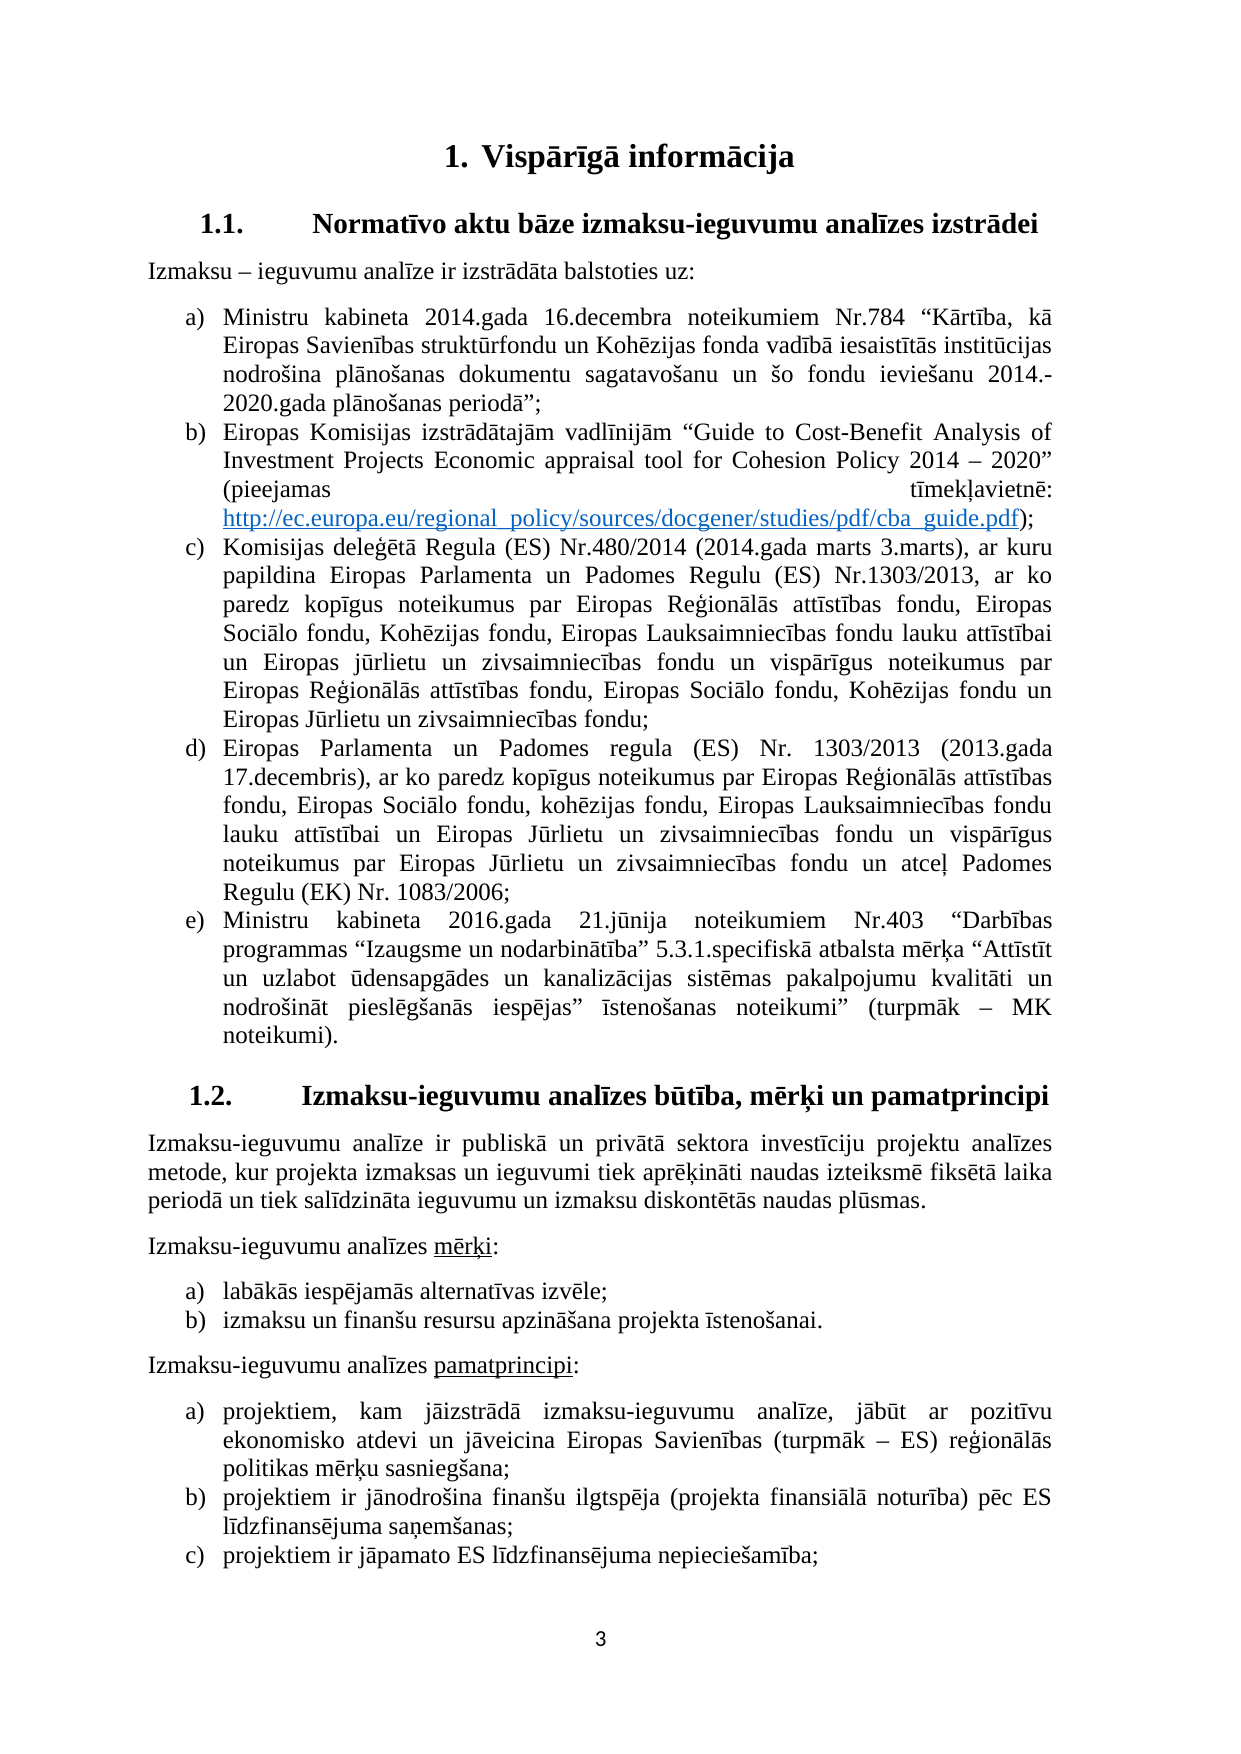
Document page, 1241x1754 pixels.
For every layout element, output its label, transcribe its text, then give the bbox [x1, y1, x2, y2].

list Eiropas Parlamenta un Padomes regula (ES) Nr. 1303/2013 (2013.gada 17.decembris), ar ko paredz kopīgus noteikumus par Eiropas Reģionālās attīstības fondu, Eiropas Sociālo fondu, kohēzijas fondu, Eiropas Lauksaimniecības fondu lauku attīstībai un Eiropas Jūrlietu un zivsaimniecības fondu un vispārīgus noteikumus par Eiropas Jūrlietu un zivsaimniecības fondu un atceļ Padomes Regulu (EK) Nr. 1083/2006; [185, 733, 1053, 905]
text Izmaksu-ieguvumu analīzes pamatprincipi: [148, 1351, 1053, 1379]
list izmaksu un finanšu resursu apzināšana projekta īstenošanai. [185, 1305, 1053, 1334]
list Vispārīgā informācija [185, 136, 1053, 174]
text Izmaksu-ieguvumu analīze ir publiskā un privātā sektora investīciju projektu analīzes metode, kur projekta izmaksas un ieguvumi tiek aprēķināti naudas izteiksmē fiksētā laika periodā un tiek salīdzināta ieguvumu un izmaksu diskontētās naudas plūsmas. [148, 1128, 1053, 1214]
list projektiem ir jānodrošina finanšu ilgtspēja (projekta finansiālā noturība) pēc ES līdzfinansējuma saņemšanas; [185, 1482, 1053, 1540]
list projektiem ir jāpamato ES līdzfinansējuma nepieciešamība; [185, 1540, 1053, 1568]
list Normatīvo aktu bāze izmaksu-ieguvumu analīzes izstrādei [185, 206, 1053, 239]
list Ministru kabineta 2016.gada 21.jūnija noteikumiem Nr.403 “Darbības programmas “Izaugsme un nodarbinātība” 5.3.1.specifiskā atbalsta mērķa “Attīstīt un uzlabot ūdensapgādes un kanalizācijas sistēmas pakalpojumu kvalitāti un nodrošināt pieslēgšanās iespējas” īstenošanas noteikumi” (turpmāk – MK noteikumi). [185, 905, 1053, 1049]
text Izmaksu-ieguvumu analīzes mērķi: [148, 1231, 1053, 1260]
list Izmaksu-ieguvumu analīzes būtība, mērķi un pamatprincipi [185, 1078, 1053, 1111]
list Eiropas Komisijas izstrādātajām vadlīnijām “Guide to Cost-Benefit Analysis of Investment Projects Economic appraisal tool for Cohesion Policy 2014 – 2020” (pieejamas tīmekļavietnē: http://ec.europa.eu/regional_policy/sources/docgener/studies/pdf/cba_guide.pdf); [185, 417, 1053, 532]
list Komisijas deleģētā Regula (ES) Nr.480/2014 (2014.gada marts 3.marts), ar kuru papildina Eiropas Parlamenta un Padomes Regulu (ES) Nr.1303/2013, ar ko paredz kopīgus noteikumus par Eiropas Reģionālās attīstības fondu, Eiropas Sociālo fondu, Kohēzijas fondu, Eiropas Lauksaimniecības fondu lauku attīstībai un Eiropas jūrlietu un zivsaimniecības fondu un vispārīgus noteikumus par Eiropas Reģionālās attīstības fondu, Eiropas Sociālo fondu, Kohēzijas fondu un Eiropas Jūrlietu un zivsaimniecības fondu; [185, 532, 1053, 733]
text Izmaksu – ieguvumu analīze ir izstrādāta balstoties uz: [148, 256, 1053, 285]
list labākās iespējamās alternatīvas izvēle; [185, 1276, 1053, 1305]
list projektiem, kam jāizstrādā izmaksu-ieguvumu analīze, jābūt ar pozitīvu ekonomisko atdevi un jāveicina Eiropas Savienības (turpmāk – ES) reģionālās politikas mērķu sasniegšana; [185, 1396, 1053, 1482]
list Ministru kabineta 2014.gada 16.decembra noteikumiem Nr.784 “Kārtība, kā Eiropas Savienības struktūrfondu un Kohēzijas fonda vadībā iesaistītās institūcijas nodrošina plānošanas dokumentu sagatavošanu un šo fondu ieviešanu 2014.-2020.gada plānošanas periodā”; [185, 302, 1053, 417]
